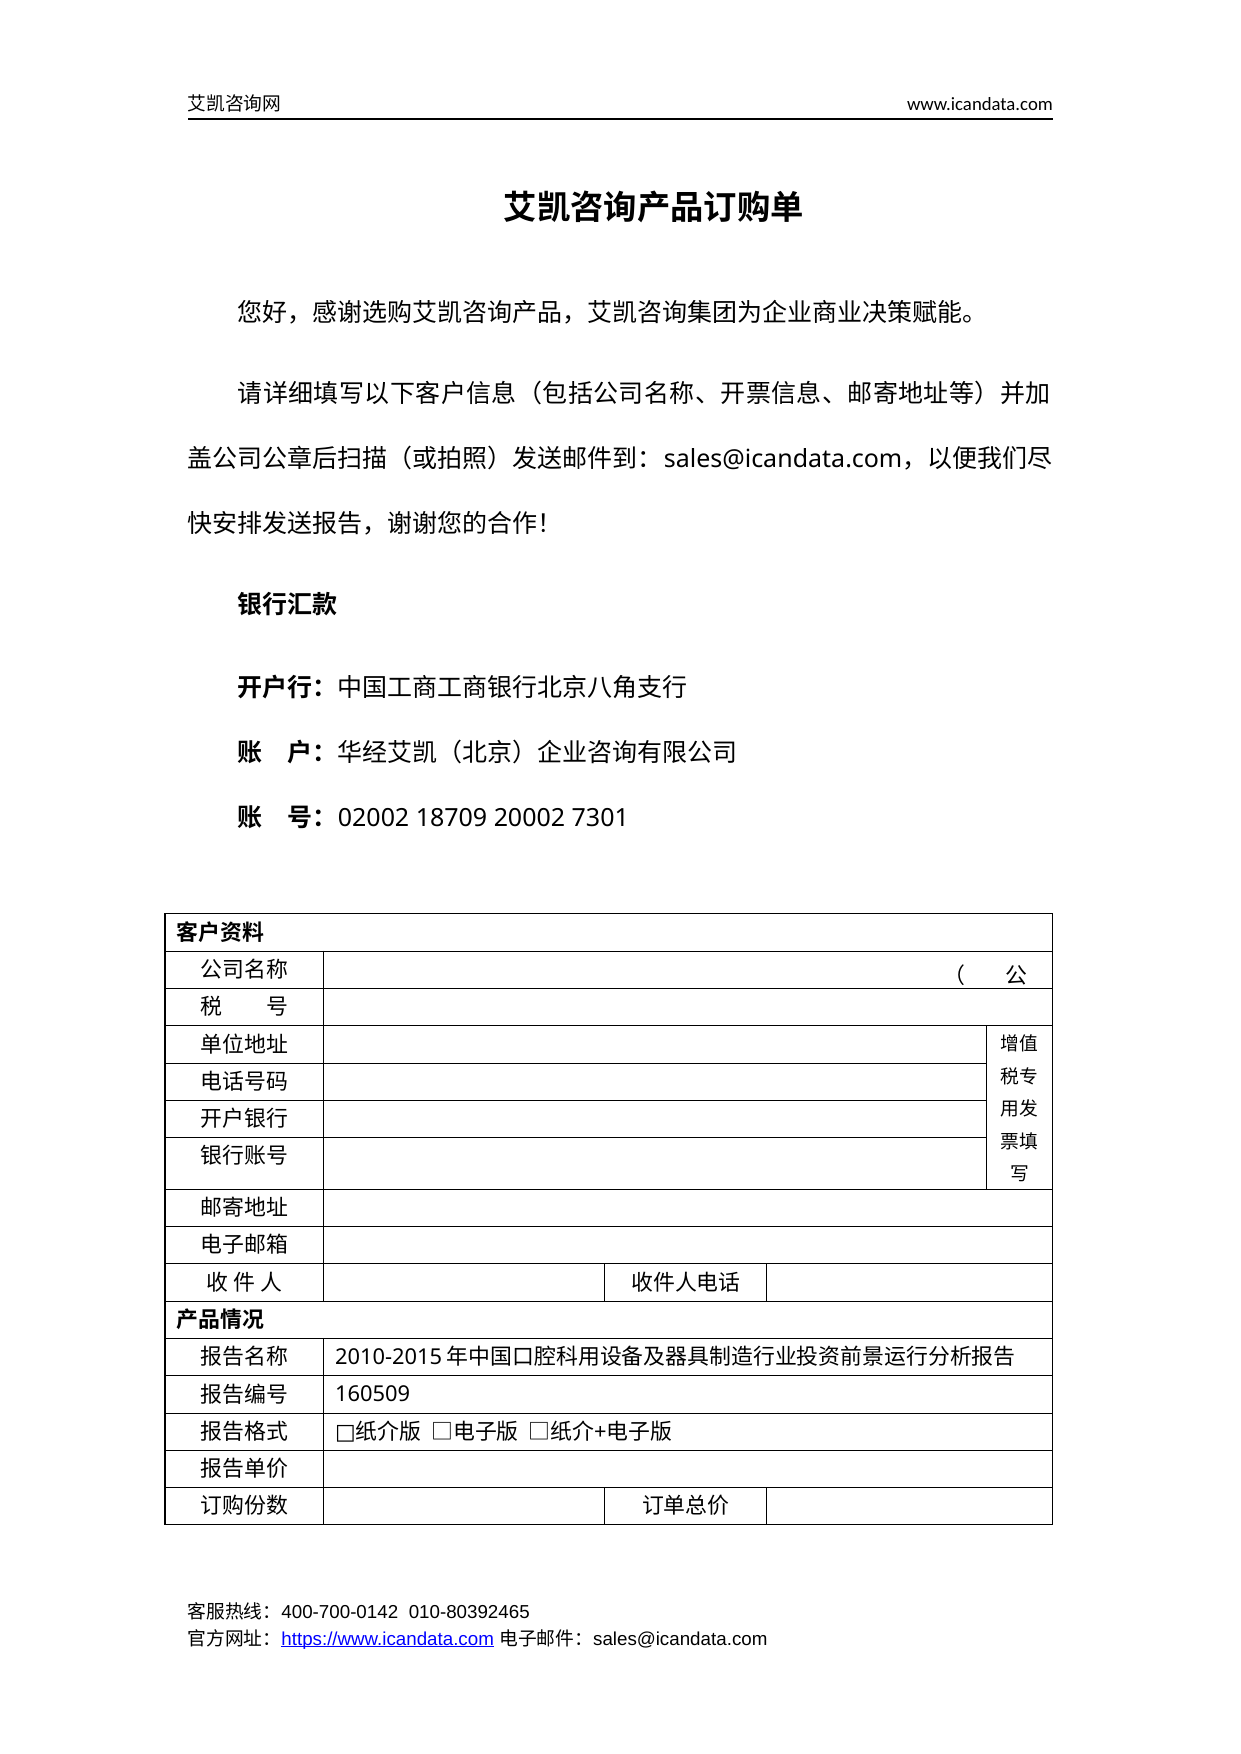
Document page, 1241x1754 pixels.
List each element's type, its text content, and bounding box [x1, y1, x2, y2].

text 账 户：华经艾凯（北京）企业咨询有限公司 [187, 718, 1053, 783]
table_cell [324, 1451, 1052, 1487]
table_cell [767, 1488, 1052, 1524]
table_cell 报告格式 [166, 1414, 323, 1450]
text 请详细填写以下客户信息（包括公司名称、开票信息、邮寄地址等）并加盖公司公章后扫描（或拍照）发送邮件到：sales@icandata.com，以便我们尽快安排发送报告，谢谢您的合作！ [187, 359, 1053, 554]
table_header 客户资料 [166, 914, 1052, 951]
table_cell [324, 952, 1052, 988]
table_cell 公司名称 [166, 952, 323, 988]
table_cell 订购份数 [166, 1488, 323, 1524]
table_cell 银行账号 [166, 1138, 323, 1189]
text 您好，感谢选购艾凯咨询产品，艾凯咨询集团为企业商业决策赋能。 [187, 278, 1053, 343]
table_cell 报告编号 [166, 1376, 323, 1412]
table_cell [767, 1264, 1052, 1301]
table_cell 产品情况 [166, 1302, 1052, 1338]
text 银行汇款 [187, 570, 1053, 635]
table_cell [324, 1064, 986, 1100]
table_cell 电话号码 [166, 1064, 323, 1100]
table_cell 开户银行 [166, 1101, 323, 1137]
table_cell 税 号 [166, 989, 323, 1025]
table_cell [324, 1138, 986, 1189]
table_cell 单位地址 [166, 1026, 323, 1062]
table_cell 电子邮箱 [166, 1227, 323, 1263]
table_cell [324, 1227, 1052, 1263]
table_cell 邮寄地址 [166, 1190, 323, 1226]
table_cell [324, 1488, 604, 1524]
table_cell 订单总价 [605, 1488, 766, 1524]
table_cell 收件人电话 [605, 1264, 766, 1301]
table_cell [324, 1026, 986, 1062]
text 开户行：中国工商工商银行北京八角支行 [187, 653, 1053, 718]
table_cell [324, 1264, 604, 1301]
text 艾凯咨询产品订购单 [187, 172, 1053, 237]
table_cell [324, 1190, 1052, 1226]
table_cell 报告单价 [166, 1451, 323, 1487]
table_cell 增值税专用发票填写 [987, 1026, 1052, 1189]
table_cell 收 件 人 [166, 1264, 323, 1301]
table_cell 报告名称 [166, 1339, 323, 1375]
table_cell [324, 989, 1052, 1025]
table_cell 2010-2015年中国口腔科用设备及器具制造行业投资前景运行分析报告 [324, 1339, 1052, 1375]
text 账 号：02002 18709 20002 7301 [187, 783, 1053, 848]
table_cell □纸介版 □电子版 □纸介+电子版 [324, 1414, 1052, 1450]
table_cell [324, 1101, 986, 1137]
table_cell 160509 [324, 1376, 1052, 1412]
